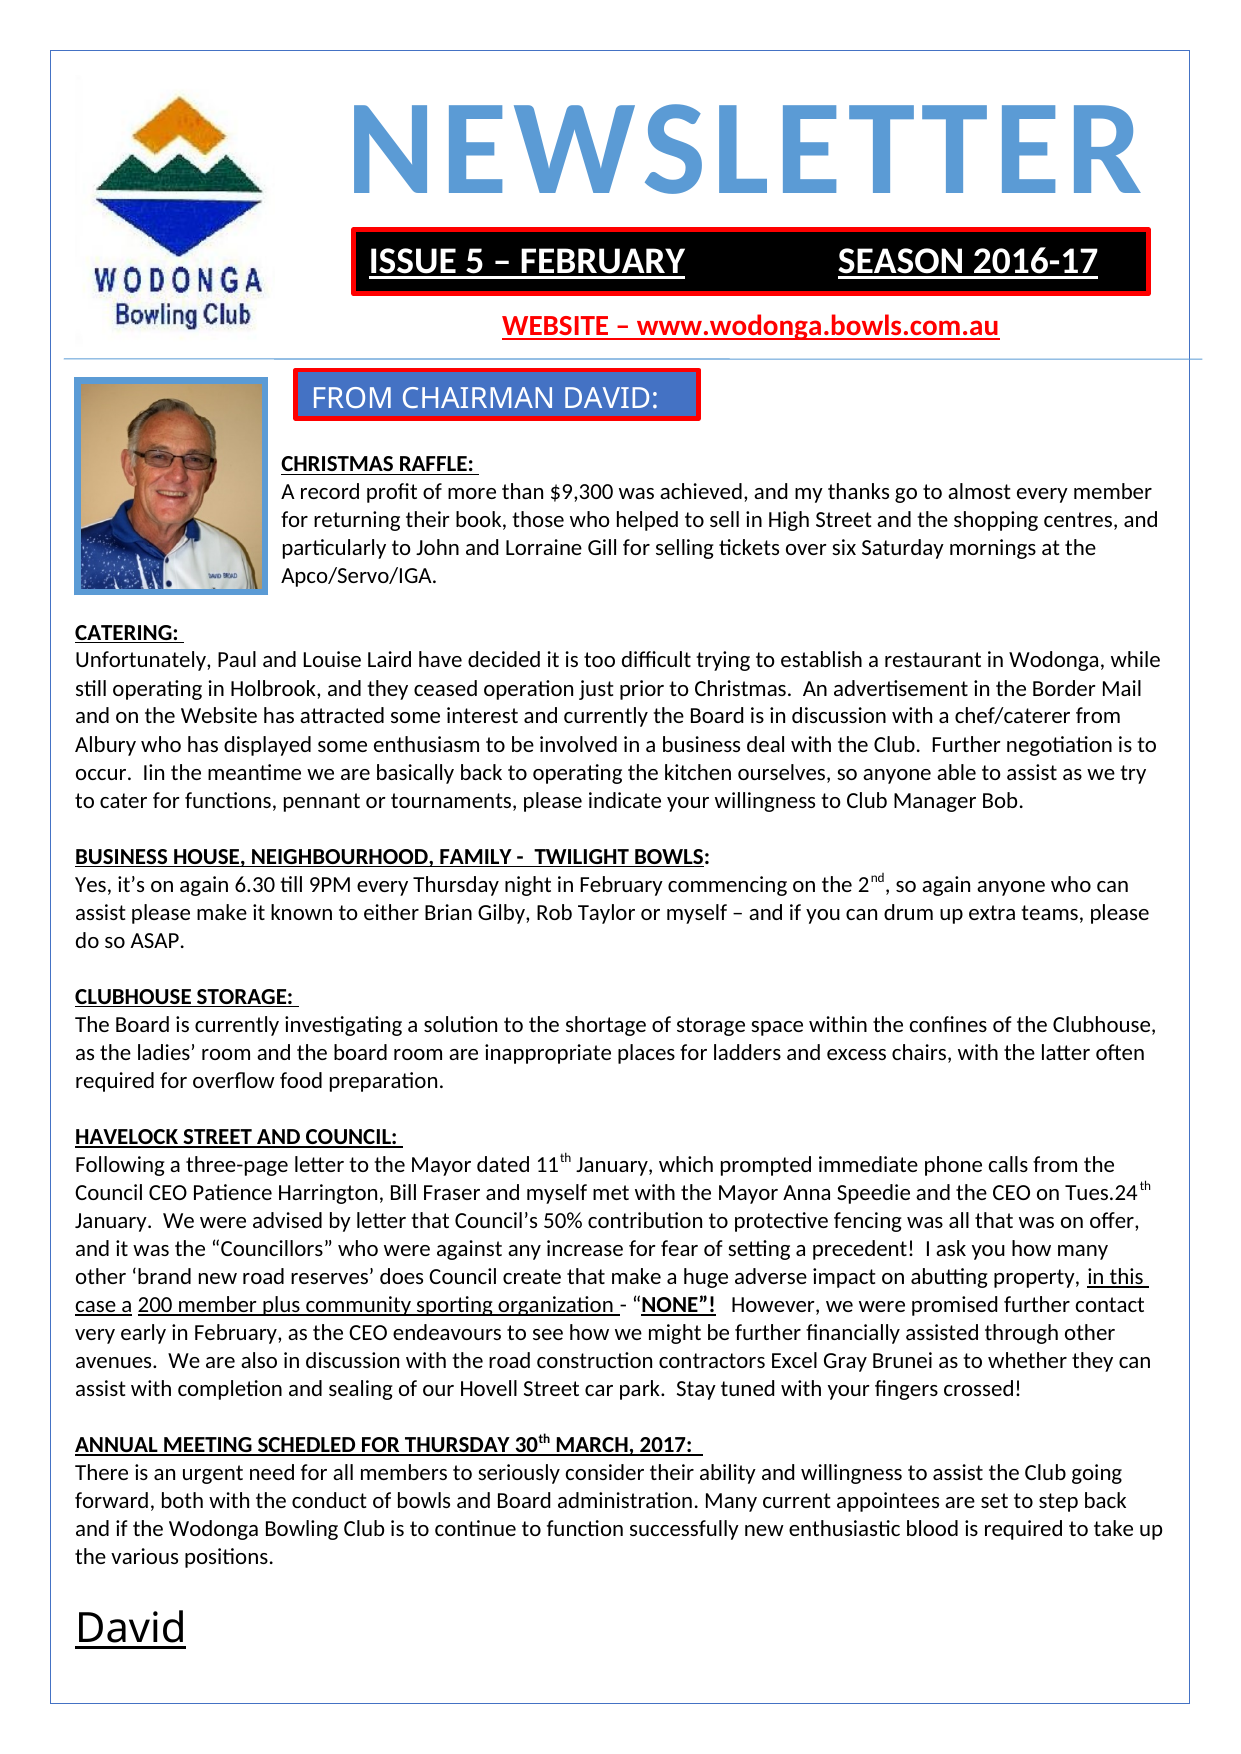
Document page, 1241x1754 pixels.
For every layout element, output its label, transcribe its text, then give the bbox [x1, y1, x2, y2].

text BUSINESS HOUSE, NEIGHBOURHOOD, FAMILY - TWILIGHT BOWLS: [75, 842, 1165, 870]
picture [75, 75, 275, 354]
text David [75, 1598, 1165, 1655]
text Yes, it’s on again 6.30 till 9PM every Thursday night in February commencing on the 2nd, so again anyone who can assist please make it known to either Brian Gilby, Rob Taylor or myself – and if you can drum up extra teams, please do so ASAP. [75, 870, 1165, 954]
text Unfortunately, Paul and Louise Laird have decided it is too difficult trying to establish a restaurant in Wodonga, while still operating in Holbrook, and they ceased operation just prior to Christmas. An advertisement in the Border Mail and on the Website has attracted some interest and currently the Board is in discussion with a chef/caterer from Albury who has displayed some enthusiasm to be involved in a business deal with the Club. Further negotiation is to occur. Iin the meantime we are basically back to operating the kitchen ourselves, so anyone able to assist as we try to cater for functions, pennant or tournaments, please indicate your willingness to Club Manager Bob. [75, 646, 1165, 814]
text HAVELOCK STREET AND COUNCIL: [75, 1122, 1165, 1150]
picture [81, 384, 262, 589]
text The Board is currently investigating a solution to the shortage of storage space within the confines of the Clubhouse, as the ladies’ room and the board room are inappropriate places for ladders and excess chairs, with the latter often required for overflow food preparation. [75, 1010, 1165, 1094]
text Following a three-page letter to the Mayor dated 11th January, which prompted immediate phone calls from the Council CEO Patience Harrington, Bill Fraser and myself met with the Mayor Anna Speedie and the CEO on Tues.24th January. We were advised by letter that Council’s 50% contribution to protective fencing was all that was on offer, and it was the “Councillors” who were against any increase for fear of setting a precedent! I ask you how many other ‘brand new road reserves’ does Council create that make a huge adverse impact on abutting property, in this case a 200 member plus community sporting organization - “NONE”! However, we were promised further contact very early in February, as the CEO endeavours to see how we might be further financially assisted through other avenues. We are also in discussion with the road construction contractors Excel Gray Brunei as to whether they can assist with completion and sealing of our Hovell Street car park. Stay tuned with your fingers crossed! [75, 1150, 1165, 1402]
text CATERING: [75, 618, 1165, 646]
text A record profit of more than $9,300 was achieved, and my thanks go to almost every member for returning their book, those who helped to sell in High Street and the shopping centres, and particularly to John and Lorraine Gill for selling tickets over six Saturday mornings at the Apco/Servo/IGA. [268, 477, 1165, 589]
text CLUBHOUSE STORAGE: [75, 982, 1165, 1010]
text CHRISTMAS RAFFLE: [268, 449, 1165, 477]
text There is an urgent need for all members to seriously consider their ability and willingness to assist the Club going forward, both with the conduct of bowls and Board administration. Many current appointees are set to step back and if the Wodonga Bowling Club is to continue to function successfully new enthusiastic blood is required to take up the various positions. [75, 1458, 1165, 1570]
text ANNUAL MEETING SCHEDLED FOR THURSDAY 30th MARCH, 2017: [75, 1430, 1165, 1458]
